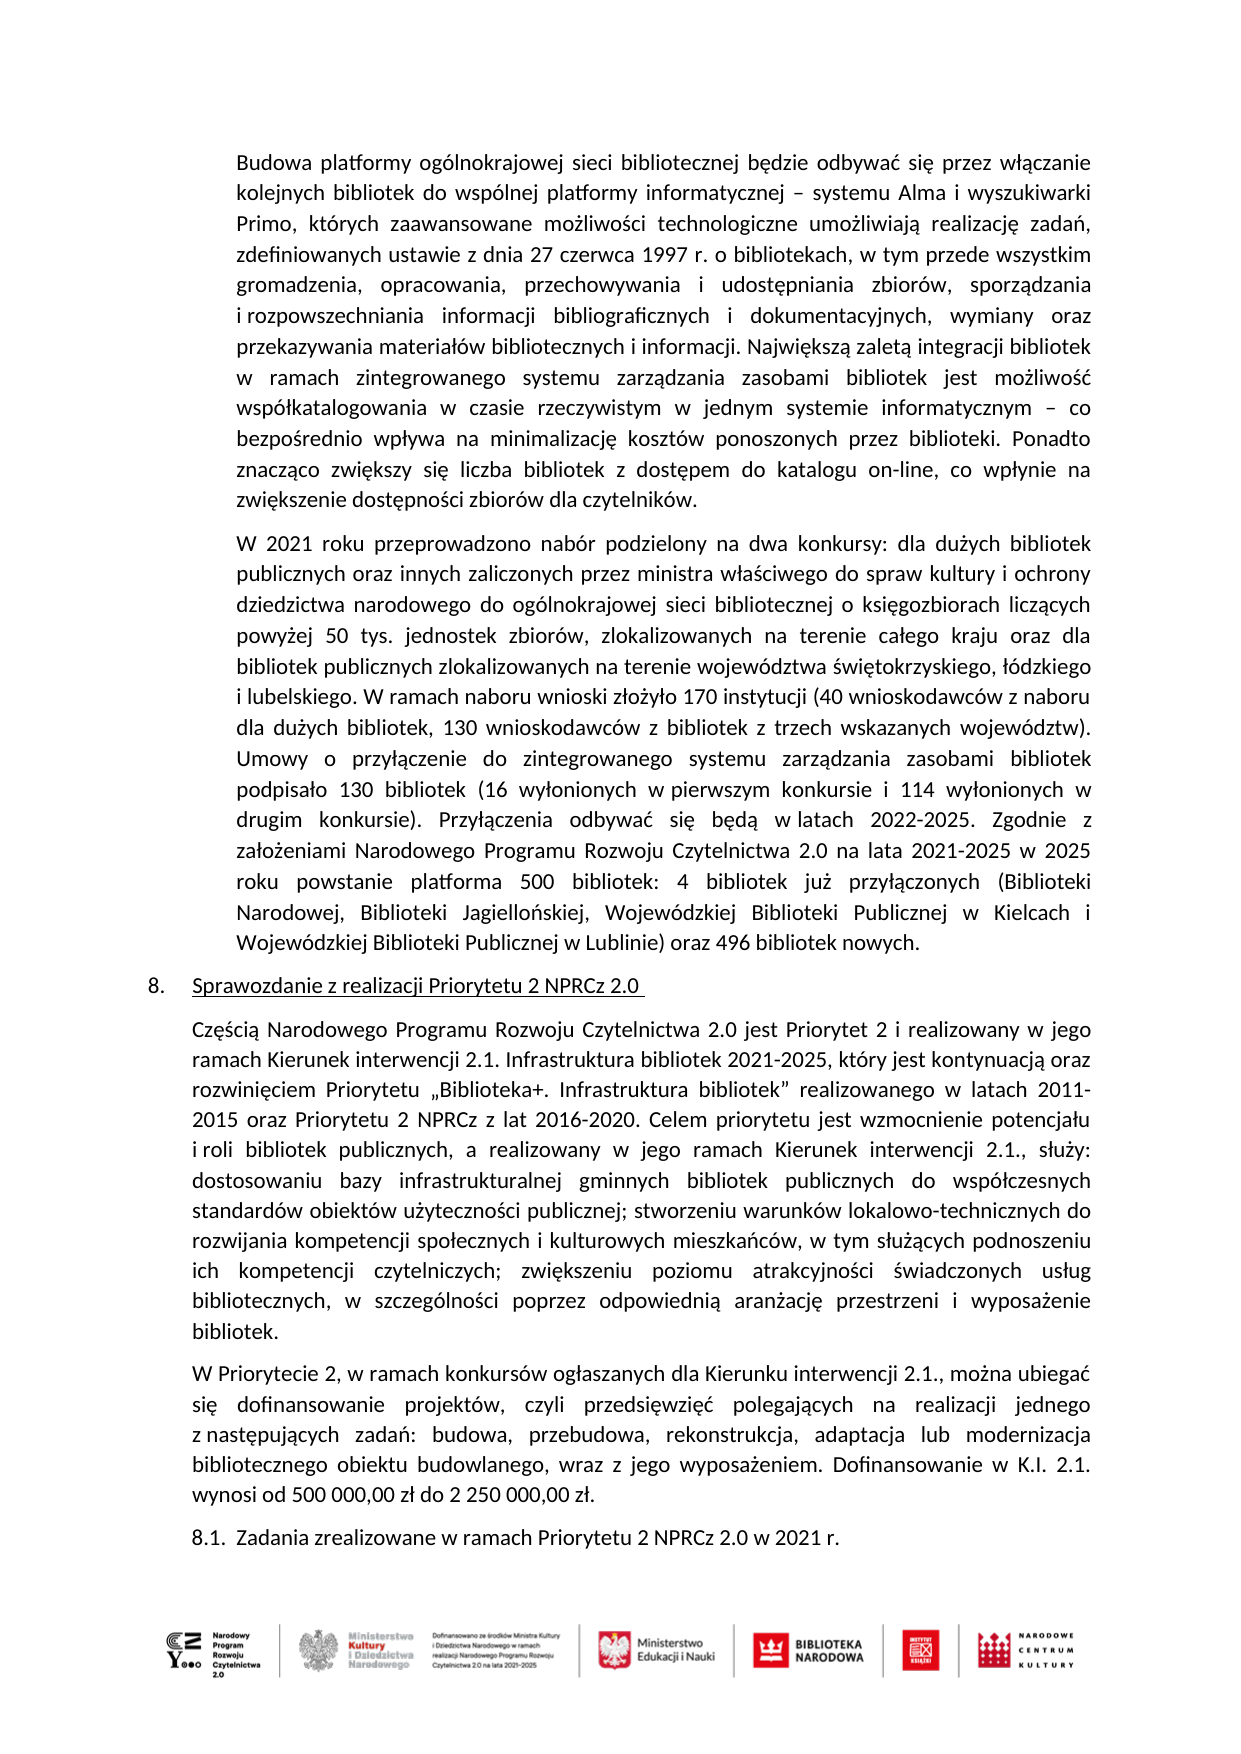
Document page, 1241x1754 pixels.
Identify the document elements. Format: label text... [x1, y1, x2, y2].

picture [147, 1607, 1093, 1695]
text Budowa platformy ogólnokrajowej sieci bibliotecznej będzie odbywać się przez włączanie kolejnych bibliotek do wspólnej platformy informatycznej – systemu Alma i wyszukiwarki Primo, których zaawansowane możliwości technologiczne umożliwiają realizację zadań, zdefiniowanych ustawie z dnia 27 czerwca 1997 r. o bibliotekach, w tym przede wszystkim gromadzenia, opracowania, przechowywania i udostępniania zbiorów, sporządzania i rozpowszechniania informacji bibliograficznych i dokumentacyjnych, wymiany oraz przekazywania materiałów bibliotecznych i informacji. Największą zaletą integracji bibliotek w ramach zintegrowanego systemu zarządzania zasobami bibliotek jest możliwość współkatalogowania w czasie rzeczywistym w jednym systemie informatycznym – co bezpośrednio wpływa na minimalizację kosztów ponoszonych przez biblioteki. Ponadto znacząco zwiększy się liczba bibliotek z dostępem do katalogu on-line, co wpłynie na zwiększenie dostępności zbiorów dla czytelników. [236, 148, 1093, 514]
list Zadania zrealizowane w ramach Priorytetu 2 NPRCz 2.0 w 2021 r. [191, 1523, 1093, 1551]
list Sprawozdanie z realizacji Priorytetu 2 NPRCz 2.0 [148, 972, 1093, 999]
text W 2021 roku przeprowadzono nabór podzielony na dwa konkursy: dla dużych bibliotek publicznych oraz innych zaliczonych przez ministra właściwego do spraw kultury i ochrony dziedzictwa narodowego do ogólnokrajowej sieci bibliotecznej o księgozbiorach liczących powyżej 50 tys. jednostek zbiorów, zlokalizowanych na terenie całego kraju oraz dla bibliotek publicznych zlokalizowanych na terenie województwa świętokrzyskiego, łódzkiego i lubelskiego. W ramach naboru wnioski złożyło 170 instytucji (40 wnioskodawców z naboru dla dużych bibliotek, 130 wnioskodawców z bibliotek z trzech wskazanych województw). Umowy o przyłączenie do zintegrowanego systemu zarządzania zasobami bibliotek podpisało 130 bibliotek (16 wyłonionych w pierwszym konkursie i 114 wyłonionych w drugim konkursie). Przyłączenia odbywać się będą w latach 2022-2025. Zgodnie z założeniami Narodowego Programu Rozwoju Czytelnictwa 2.0 na lata 2021-2025 w 2025 roku powstanie platforma 500 bibliotek: 4 bibliotek już przyłączonych (Biblioteki Narodowej, Biblioteki Jagiellońskiej, Wojewódzkiej Biblioteki Publicznej w Kielcach i Wojewódzkiej Biblioteki Publicznej w Lublinie) oraz 496 bibliotek nowych. [236, 529, 1093, 956]
text W Priorytecie 2, w ramach konkursów ogłaszanych dla Kierunku interwencji 2.1., można ubiegać się dofinansowanie projektów, czyli przedsięwzięć polegających na realizacji jednego z następujących zadań: budowa, przebudowa, rekonstrukcja, adaptacja lub modernizacja bibliotecznego obiektu budowlanego, wraz z jego wyposażeniem. Dofinansowanie w K.I. 2.1. wynosi od 500 000,00 zł do 2 250 000,00 zł. [192, 1359, 1093, 1508]
text Częścią Narodowego Programu Rozwoju Czytelnictwa 2.0 jest Priorytet 2 i realizowany w jego ramach Kierunek interwencji 2.1. Infrastruktura bibliotek 2021-2025, który jest kontynuacją oraz rozwinięciem Priorytetu „Biblioteka+. Infrastruktura bibliotek” realizowanego w latach 2011-2015 oraz Priorytetu 2 NPRCz z lat 2016-2020. Celem priorytetu jest wzmocnienie potencjału i roli bibliotek publicznych, a realizowany w jego ramach Kierunek interwencji 2.1., służy: dostosowaniu bazy infrastrukturalnej gminnych bibliotek publicznych do współczesnych standardów obiektów użyteczności publicznej; stworzeniu warunków lokalowo-technicznych do rozwijania kompetencji społecznych i kulturowych mieszkańców, w tym służących podnoszeniu ich kompetencji czytelniczych; zwiększeniu poziomu atrakcyjności świadczonych usług bibliotecznych, w szczególności poprzez odpowiednią aranżację przestrzeni i wyposażenie bibliotek. [192, 1015, 1093, 1345]
